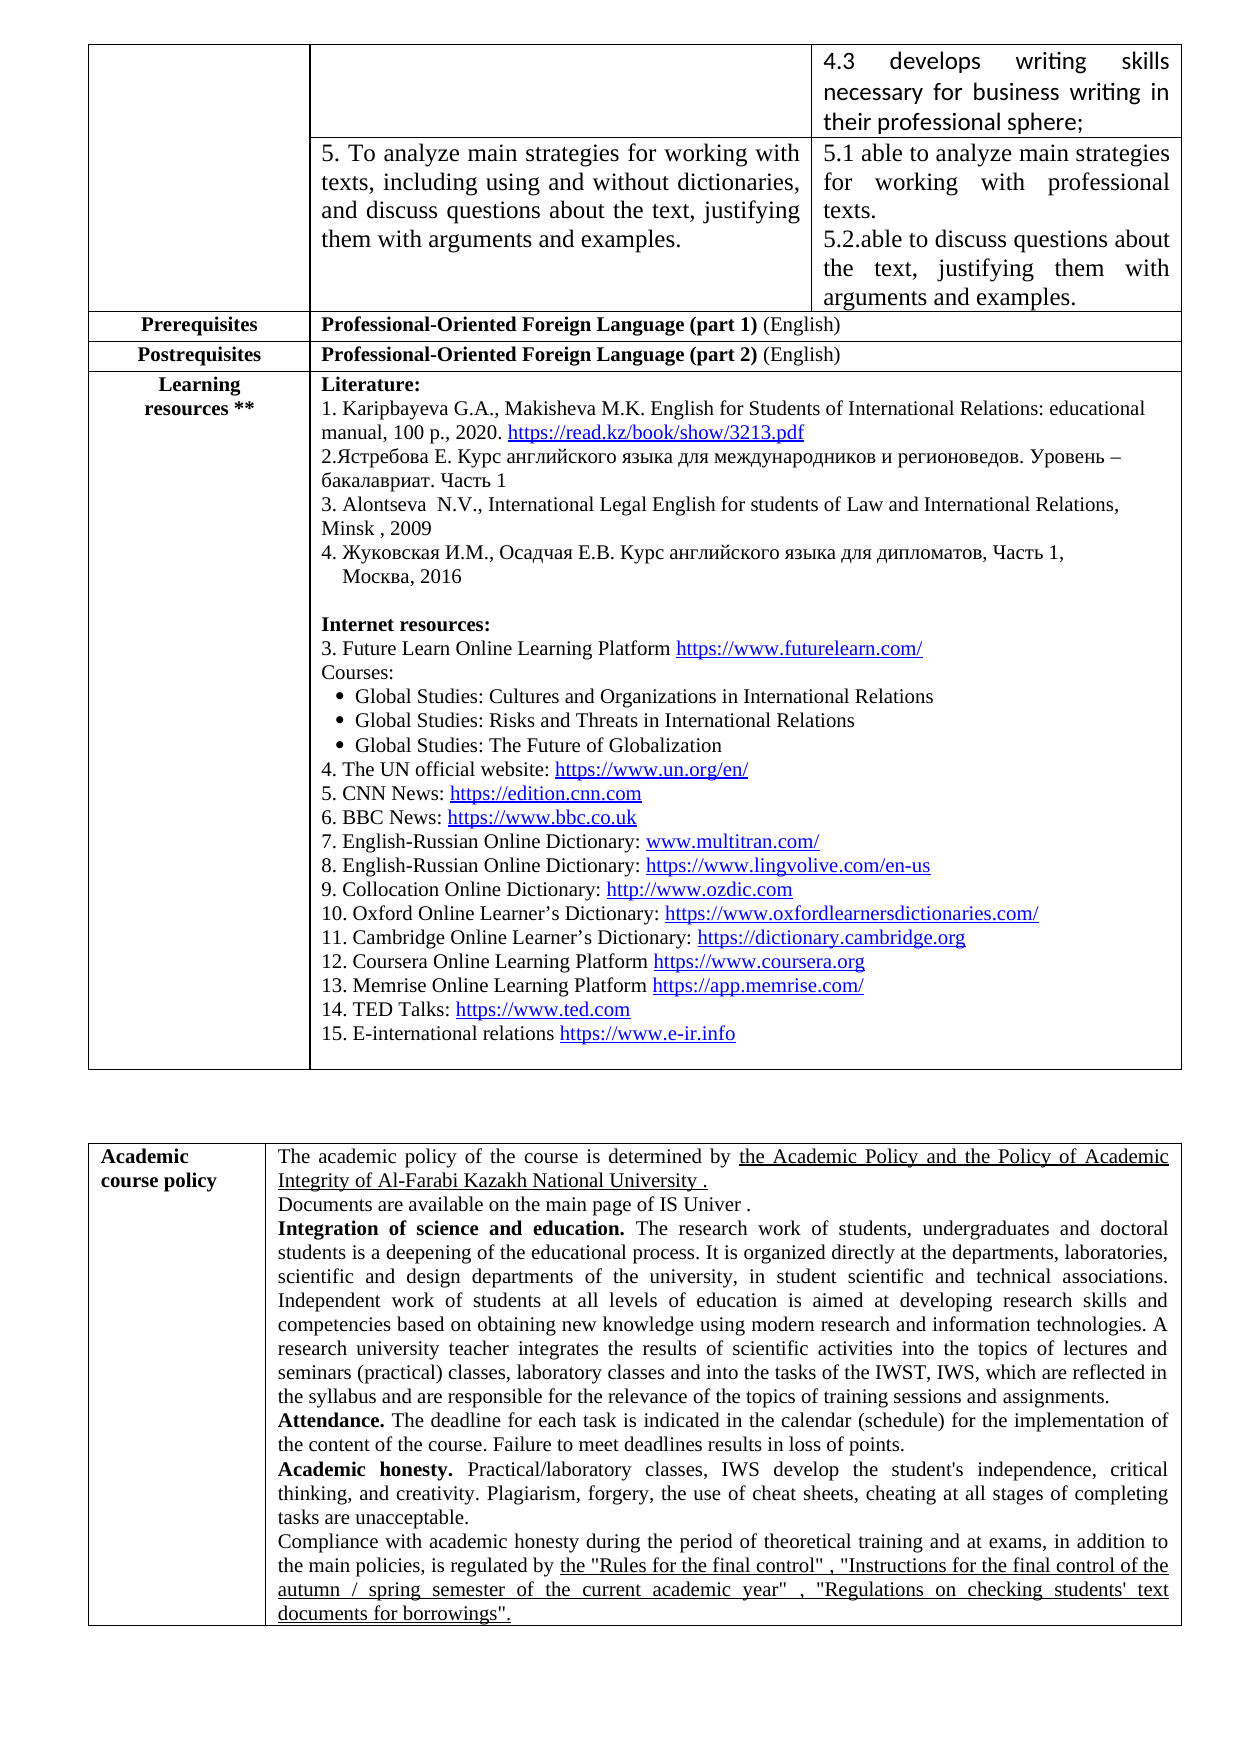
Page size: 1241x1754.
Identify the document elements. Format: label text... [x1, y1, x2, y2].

table_cell Professional-Oriented Foreign Language (part 1) (English) [311, 312, 1181, 341]
table_cell Professional-Oriented Foreign Language (part 2) (English) [311, 342, 1181, 371]
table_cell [311, 45, 811, 137]
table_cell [812, 45, 1181, 137]
table_cell Prerequisites [89, 312, 309, 341]
table_cell Postrequisites [89, 342, 309, 371]
table_cell Literature: 1. Karipbayeva G.A., Makisheva M.K. English for Students of International Relations: educational manual, 100 p., 2020. https://read.kz/book/show/3213.pdf 2.Ястребова Е. Курс английского языка для международников и регионоведов. Уровень – бакалавриат. Часть 1 3. Alontseva N.V., International Legal English for students of Law and International Relations, Minsk , 2009 4. Жуковская И.М., Осадчая Е.В. Курс английского языка для дипломатов, Часть 1, Москва, 2016 Internet resources: 3. Future Learn Online Learning Platform https://www.futurelearn.com/ Courses: Global Studies: Cultures and Organizations in International Relations Global Studies: Risks and Threats in International Relations Global Studies: The Future of Globalization 4. The UN official website: https://www.un.org/en/ 5. CNN News: https://edition.cnn.com 6. BBC News: https://www.bbc.co.uk 7. English-Russian Online Dictionary: www.multitran.com/ 8. English-Russian Online Dictionary: https://www.lingvolive.com/en-us 9. Collocation Online Dictionary: http://www.ozdic.com 10. Oxford Online Learner’s Dictionary: https://www.oxfordlearnersdictionaries.com/ 11. Cambridge Online Learner’s Dictionary: https://dictionary.cambridge.org 12. Coursera Online Learning Platform https://www.coursera.org 13. Memrise Online Learning Platform https://app.memrise.com/ 14. TED Talks: https://www.ted.com 15. E-international relations https://www.e-ir.info [311, 372, 1181, 1069]
table_cell Learning resources ** [89, 372, 309, 1069]
table_cell 5.1 able to analyze main strategies for working with professional texts. 5.2.able to discuss questions about the text, justifying them with arguments and examples. [812, 138, 1181, 311]
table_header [266, 1144, 1181, 1625]
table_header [89, 1144, 265, 1625]
table_cell 5. To analyze main strategies for working with texts, including using and without dictionaries, and discuss questions about the text, justifying them with arguments and examples. [311, 138, 811, 311]
